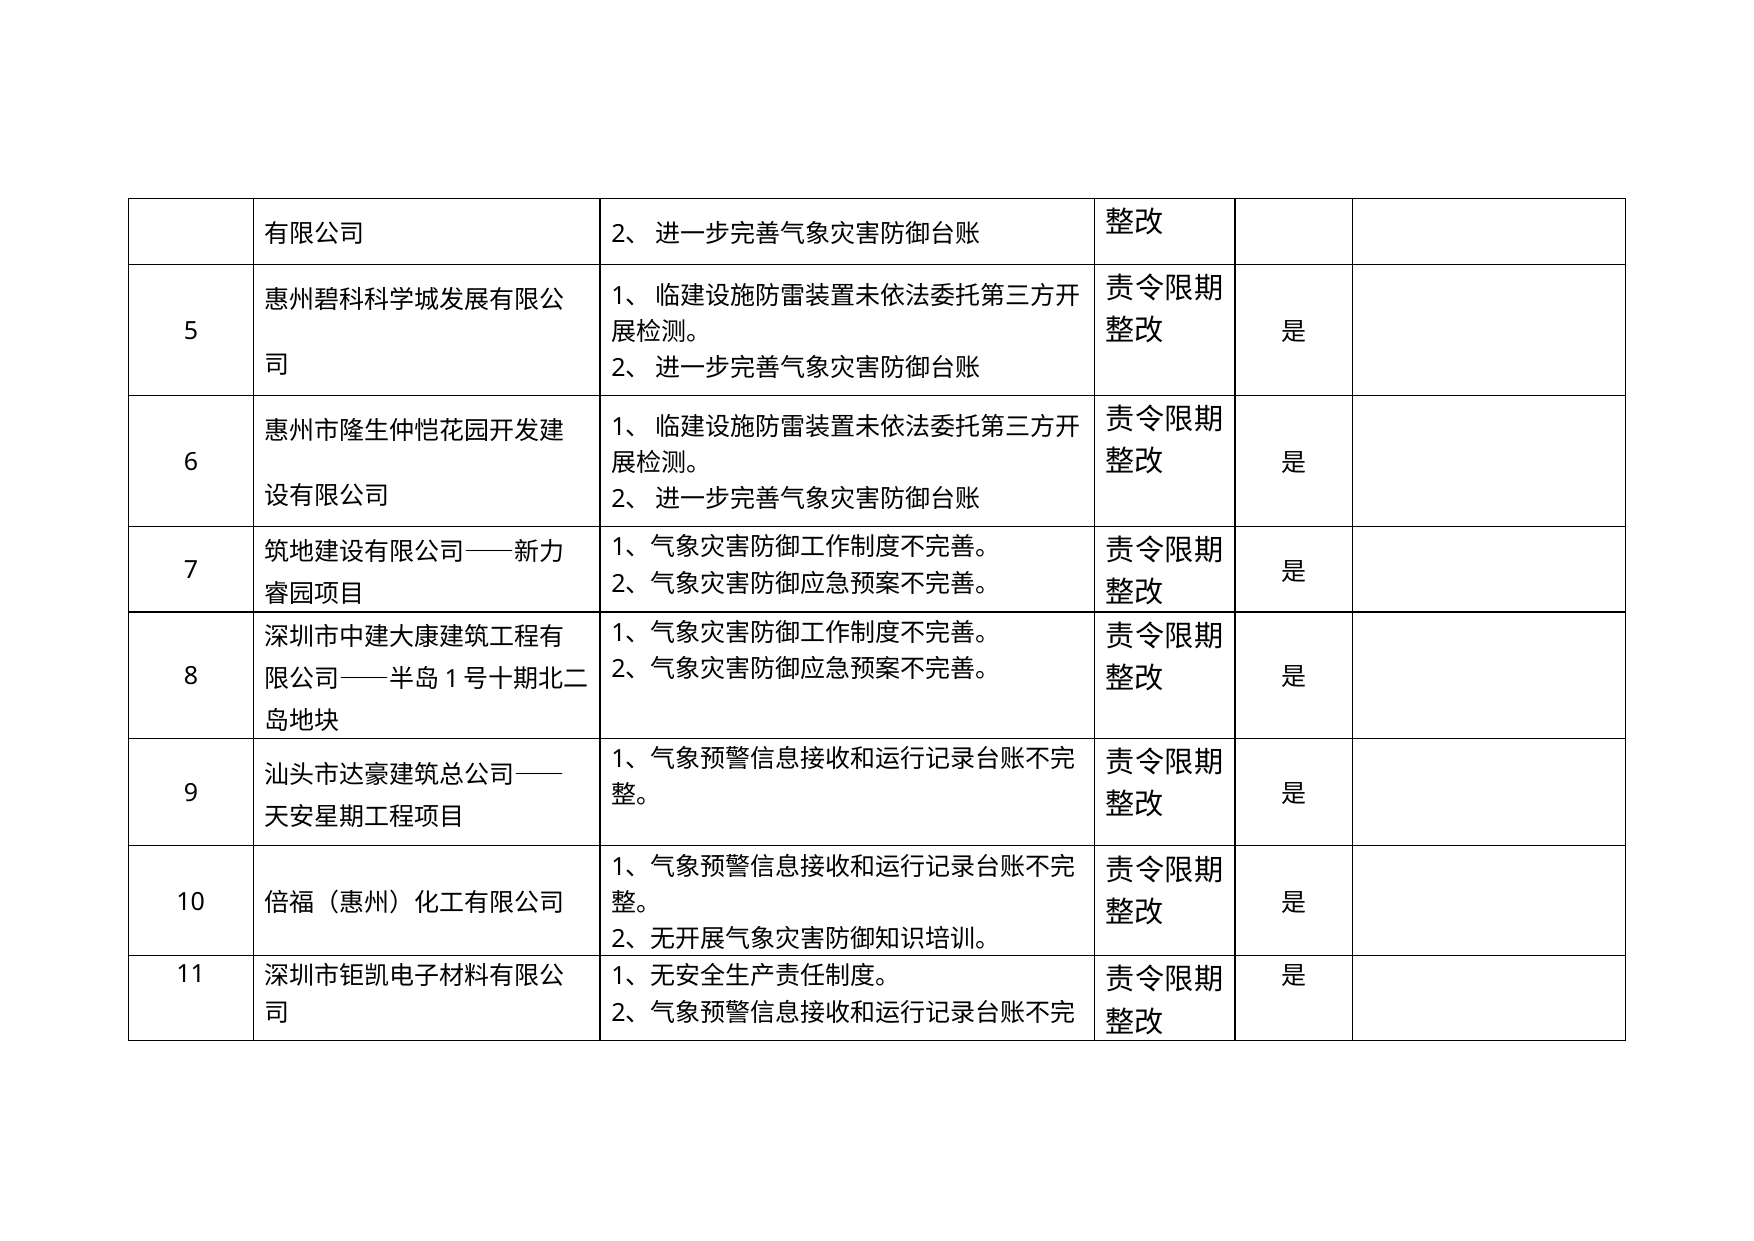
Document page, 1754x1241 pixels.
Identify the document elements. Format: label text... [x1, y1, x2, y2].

table_cell 是 [1236, 739, 1352, 845]
table_cell 责令限期整改 [1095, 527, 1234, 611]
table_cell 8 [129, 613, 253, 737]
table_cell 6 [129, 396, 253, 526]
table_cell 汕头市达豪建筑总公司——天安星期工程项目 [254, 739, 599, 845]
table_cell 是 [1236, 846, 1352, 955]
table_cell [1353, 613, 1625, 737]
table_cell [1353, 396, 1625, 526]
table_cell 是 [1236, 613, 1352, 737]
table_cell 倍福（惠州）化工有限公司 [254, 846, 599, 955]
table_cell 1、气象灾害防御工作制度不完善。 2、气象灾害防御应急预案不完善。 [601, 613, 1094, 737]
table_cell [1353, 956, 1625, 1040]
table_cell [1353, 527, 1625, 611]
table_cell 1、气象预警信息接收和运行记录台账不完整。 [601, 739, 1094, 845]
table_cell 是 [1236, 199, 1352, 264]
table_cell 11 [129, 956, 253, 1040]
table_cell 是 [1236, 527, 1352, 611]
table_cell [1353, 739, 1625, 845]
table_cell 是 [1236, 956, 1352, 1040]
table_cell 1、气象灾害防御工作制度不完善。 2、气象灾害防御应急预案不完善。 [601, 527, 1094, 611]
table_cell 责令限期整改 [1095, 396, 1234, 526]
table_cell 责令限期整改 [1095, 199, 1234, 264]
table_cell 深圳市钜凯电子材料有限公司 [254, 956, 599, 1040]
table_cell 筑地建设有限公司——新力睿园项目 [254, 527, 599, 611]
table_cell [1353, 846, 1625, 955]
table_cell 是 [1236, 265, 1352, 395]
table_cell 责令限期整改 [1095, 846, 1234, 955]
table_cell 责令限期整改 [1095, 265, 1234, 395]
table_cell 9 [129, 739, 253, 845]
table_cell 责令限期整改 [1095, 613, 1234, 737]
table_cell 惠州碧科科学城发展有限公司 [254, 265, 599, 395]
table_cell 是 [1236, 396, 1352, 526]
table_cell [1353, 265, 1625, 395]
table_cell 7 [129, 527, 253, 611]
table_cell 1、 临建设施防雷装置未依法委托第三方开展检测。 2、 进一步完善气象灾害防御台账 [601, 396, 1094, 526]
table_cell 责令限期整改 [1095, 956, 1234, 1040]
table_cell 1、气象预警信息接收和运行记录台账不完整。 2、无开展气象灾害防御知识培训。 [601, 846, 1094, 955]
table_cell 5 [129, 265, 253, 395]
table_cell 惠州市隆生仲恺花园开发建设有限公司 [254, 396, 599, 526]
table_cell 责令限期整改 [1095, 739, 1234, 845]
table_cell [1353, 199, 1625, 264]
table_cell 惠州市卓越东部房地产开发有限公司 [254, 199, 599, 264]
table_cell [601, 199, 1094, 264]
table_cell 10 [129, 846, 253, 955]
table_cell 深圳市中建大康建筑工程有限公司——半岛1号十期北二岛地块 [254, 613, 599, 737]
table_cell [601, 956, 1094, 1040]
table_cell 4 [129, 199, 253, 264]
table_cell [601, 265, 1094, 395]
